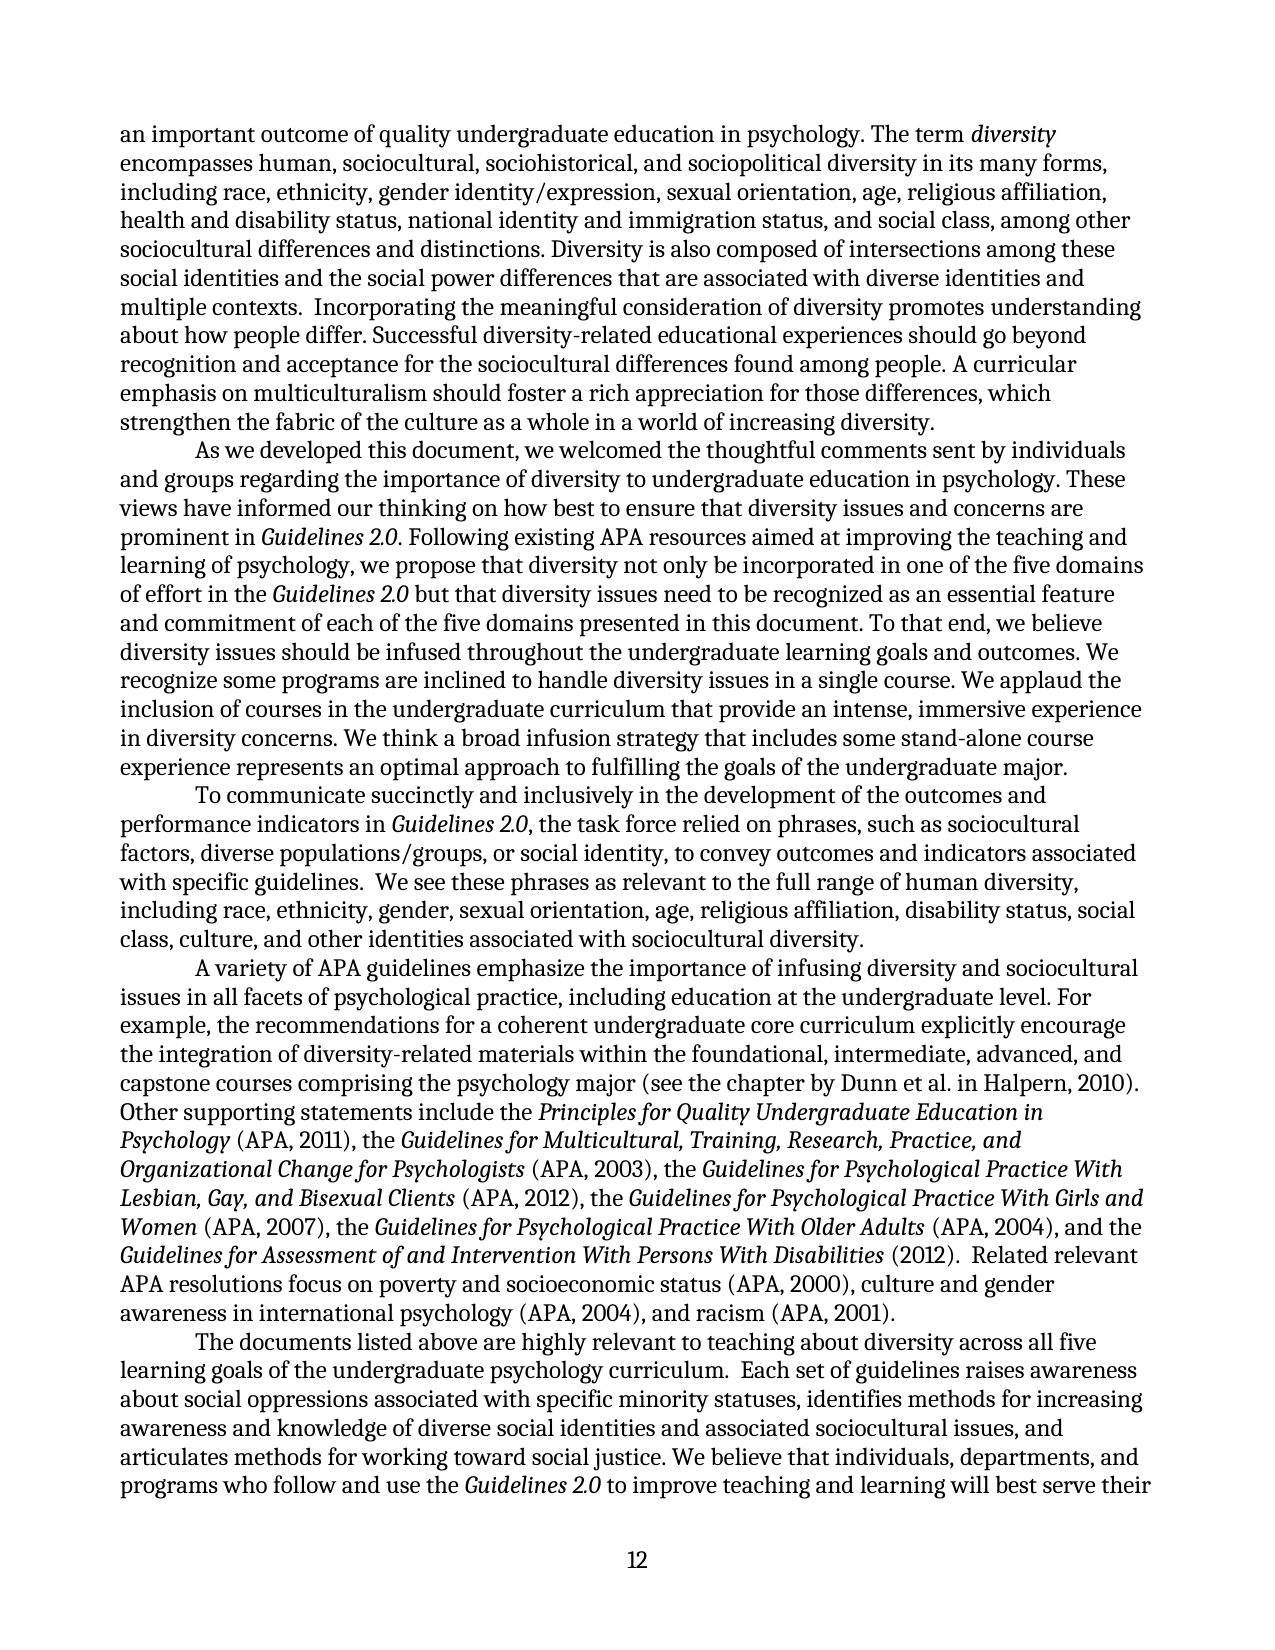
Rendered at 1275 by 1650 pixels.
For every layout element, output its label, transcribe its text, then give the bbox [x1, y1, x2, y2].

text As we developed this document, we welcomed the thoughtful comments sent by individuals and groups regarding the importance of diversity to undergraduate education in psychology. These views have informed our thinking on how best to ensure that diversity issues and concerns are prominent in Guidelines 2.0. Following existing APA resources aimed at improving the teaching and learning of psychology, we propose that diversity not only be incorporated in one of the five domains of effort in the Guidelines 2.0 but that diversity issues need to be recognized as an essential feature and commitment of each of the five domains presented in this document. To that end, we believe diversity issues should be infused throughout the undergraduate learning goals and outcomes. We recognize some programs are inclined to handle diversity issues in a single course. We applaud the inclusion of courses in the undergraduate curriculum that provide an intense, immersive experience in diversity concerns. We think a broad infusion strategy that includes some stand-alone course experience represents an optimal approach to fulfilling the goals of the undergraduate major. [120, 436, 1155, 781]
text To communicate succinctly and inclusively in the development of the outcomes and performance indicators in Guidelines 2.0, the task force relied on phrases, such as sociocultural factors, diverse populations/groups, or social identity, to convey outcomes and indicators associated with specific guidelines. We see these phrases as relevant to the full range of human diversity, including race, ethnicity, gender, sexual orientation, age, religious affiliation, disability status, social class, culture, and other identities associated with sociocultural diversity. [120, 781, 1155, 954]
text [120, 120, 1155, 436]
text A variety of APA guidelines emphasize the importance of infusing diversity and sociocultural issues in all facets of psychological practice, including education at the undergraduate level. For example, the recommendations for a coherent undergraduate core curriculum explicitly encourage the integration of diversity-related materials within the foundational, intermediate, advanced, and capstone courses comprising the psychology major (see the chapter by Dunn et al. in Halpern, 2010). Other supporting statements include the Principles for Quality Undergraduate Education in Psychology (APA, 2011), the Guidelines for Multicultural, Training, Research, Practice, and Organizational Change for Psychologists (APA, 2003), the Guidelines for Psychological Practice With Lesbian, Gay, and Bisexual Clients (APA, 2012), the Guidelines for Psychological Practice With Girls and Women (APA, 2007), the Guidelines for Psychological Practice With Older Adults (APA, 2004), and the Guidelines for Assessment of and Intervention With Persons With Disabilities (2012). Related relevant APA resolutions focus on poverty and socioeconomic status (APA, 2000), culture and gender awareness in international psychology (APA, 2004), and racism (APA, 2001). [120, 954, 1155, 1327]
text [120, 1327, 1155, 1500]
